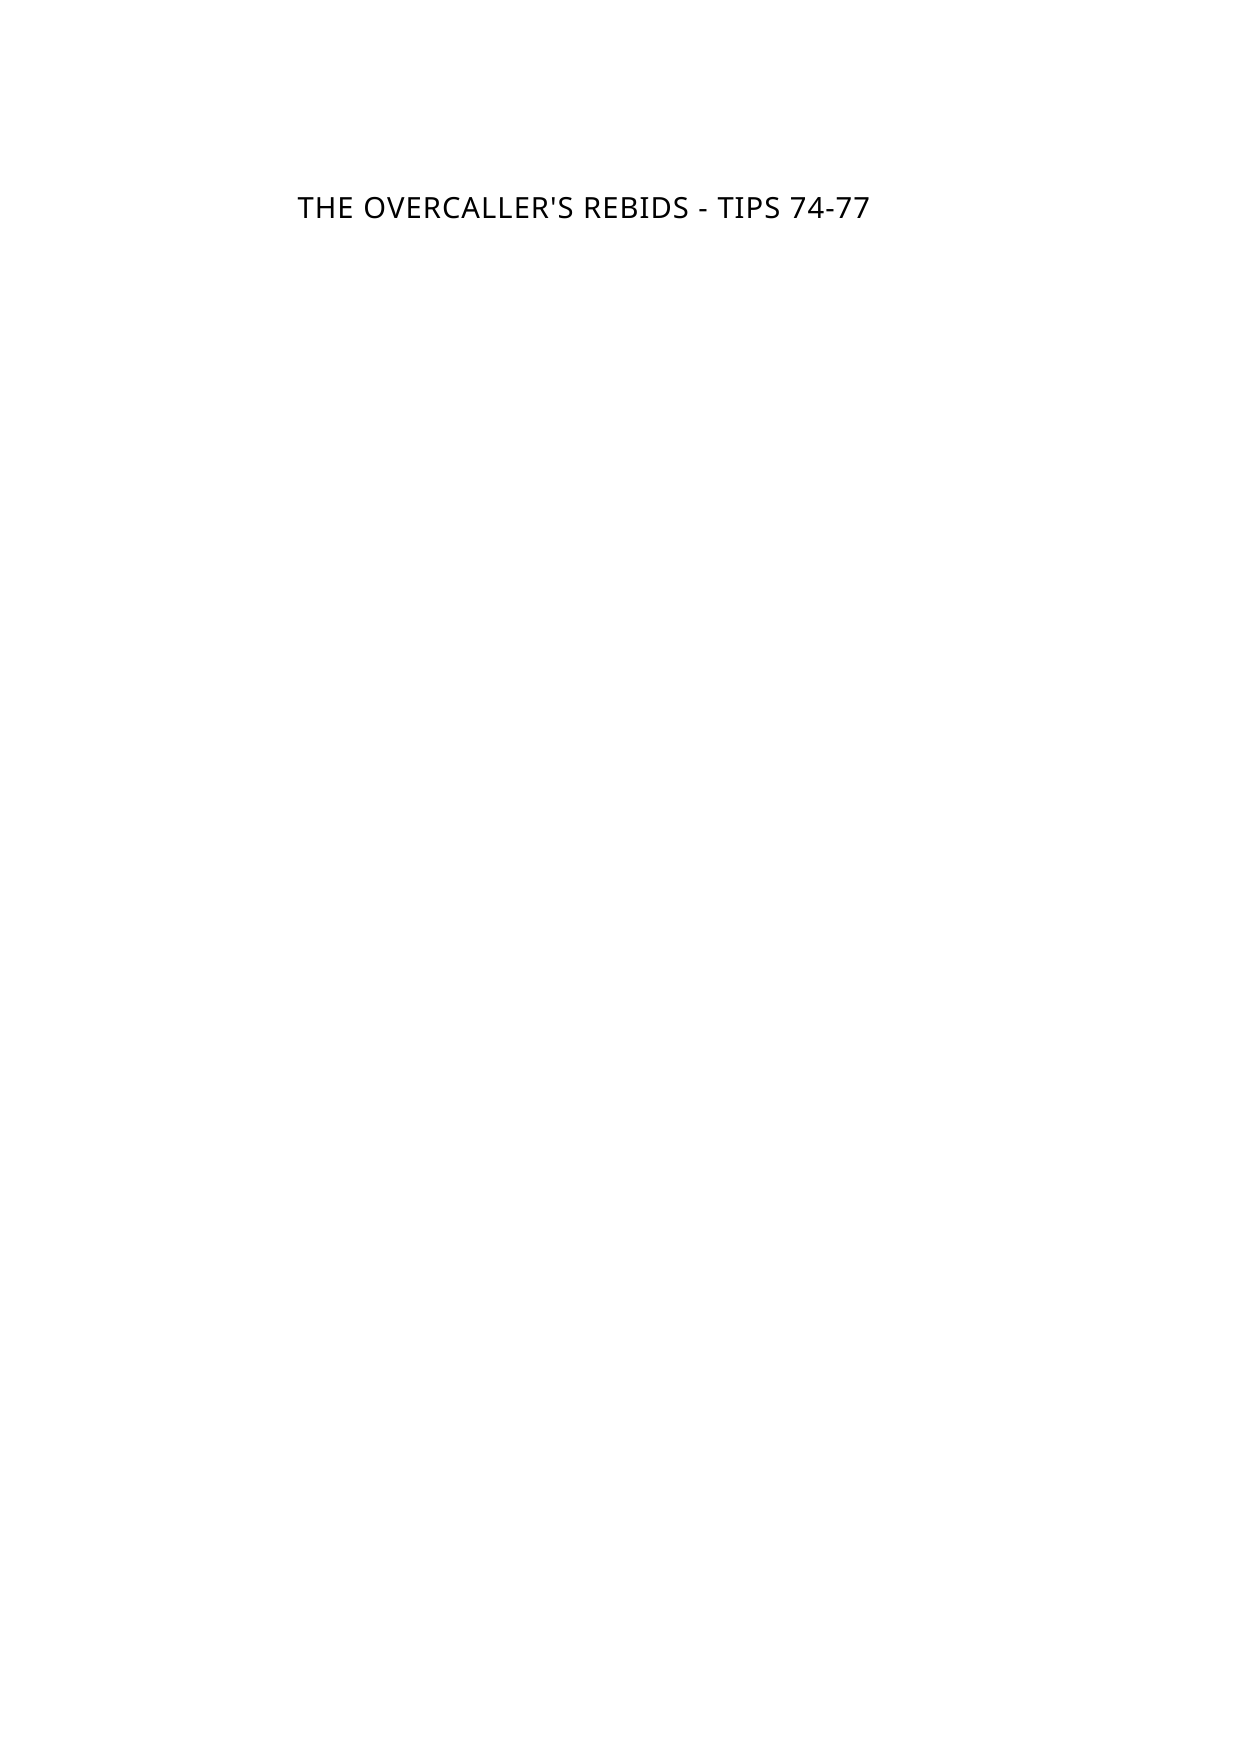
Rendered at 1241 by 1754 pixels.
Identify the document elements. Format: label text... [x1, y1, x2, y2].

text THE OVERCALLER'S REBIDS - TIPS 74-77 [297, 196, 1064, 225]
